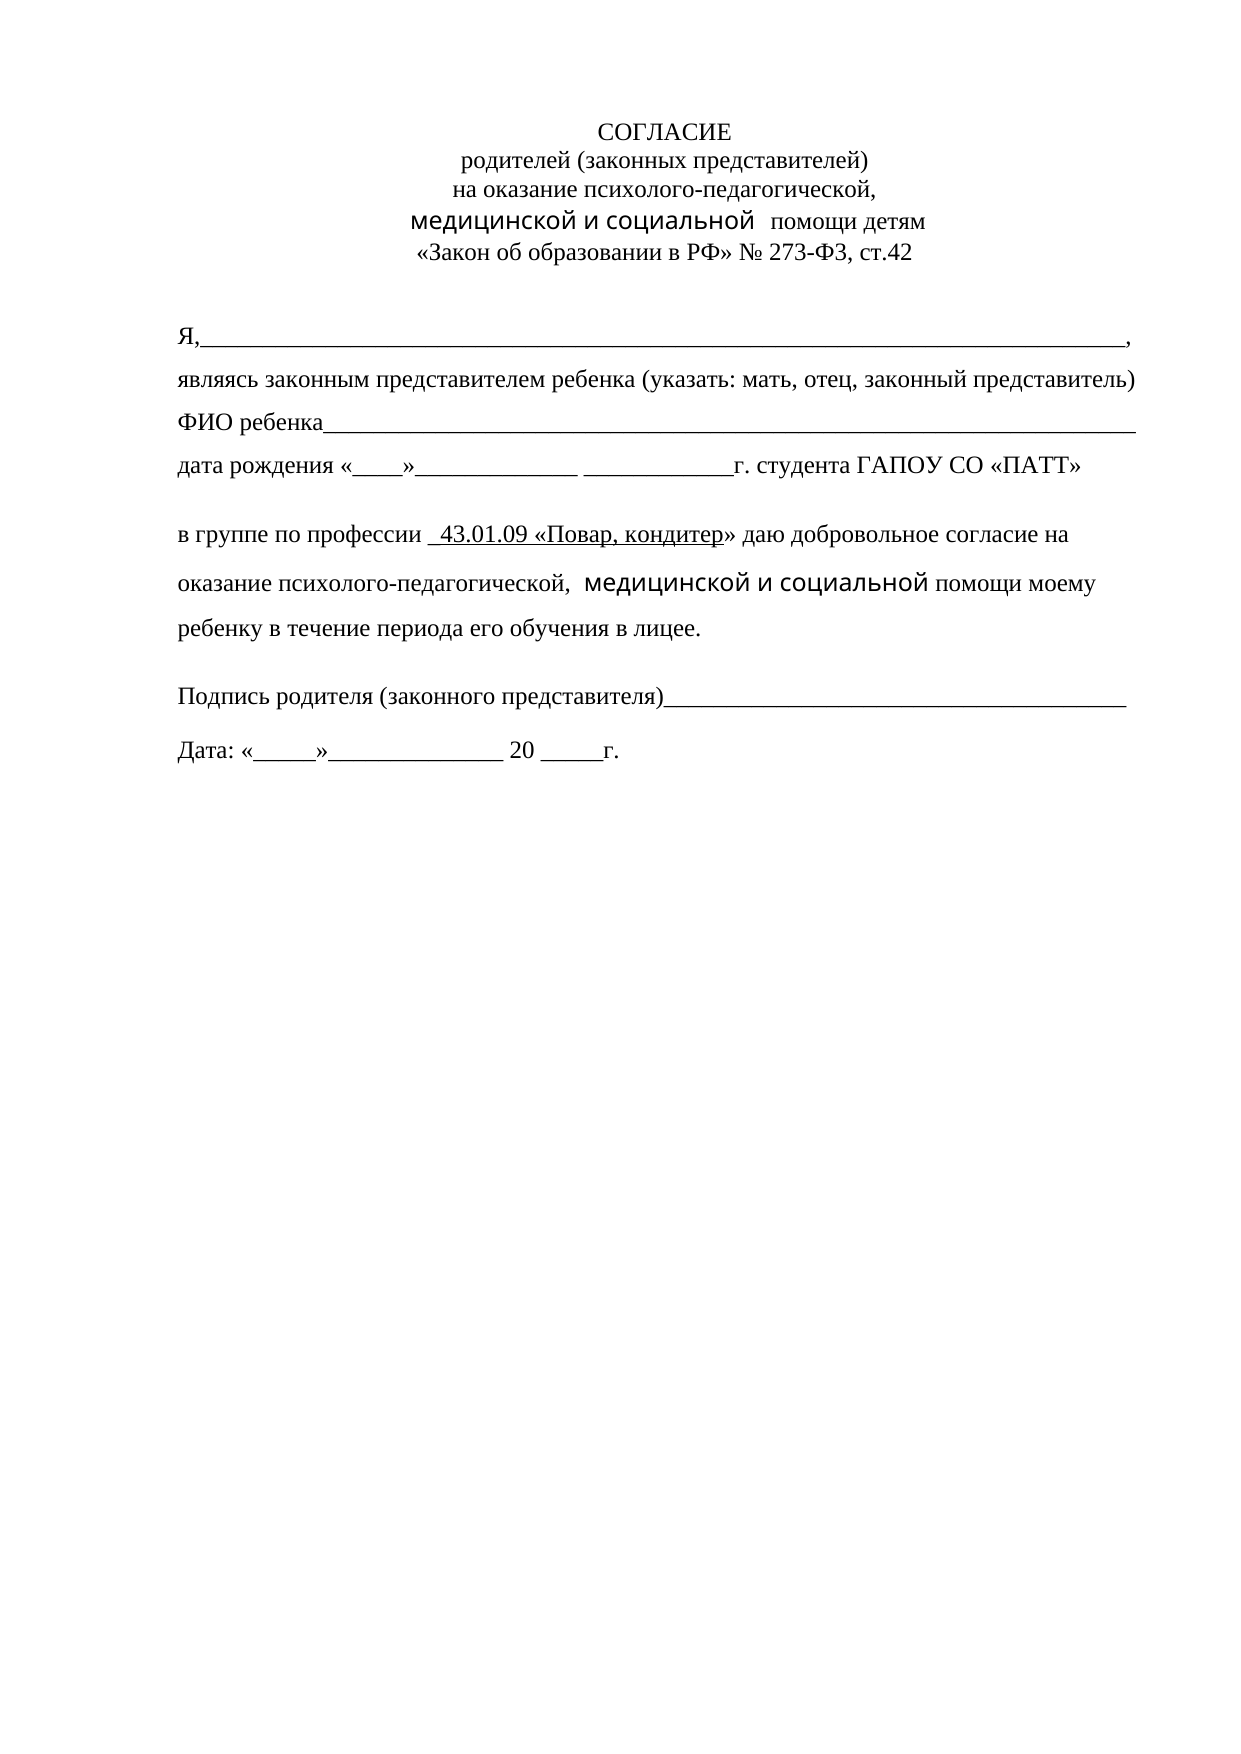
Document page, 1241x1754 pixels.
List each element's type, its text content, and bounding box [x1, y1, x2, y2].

text «Закон об образовании в РФ» № 273-Ф3, ст.42 [177, 237, 1152, 266]
text родителей (законных представителей) [177, 145, 1152, 174]
text на оказание психолого-педагогической, [177, 174, 1152, 203]
text Я,__________________________________________________________________________, являясь законным представителем ребенка (указать: мать, отец, законный представитель) ФИО ребенка_________________________________________________________________ дата рождения «____»_____________ ____________г. студента ГАПОУ СО «ПАТТ» [177, 321, 1152, 479]
text СОГЛАСИЕ [177, 117, 1152, 145]
text медицинской и социальной помощи детям [177, 203, 1152, 237]
text в группе по профессии _43.01.09 «Повар, кондитер» даю добровольное согласие на оказание психолого-педагогической, медицинской и социальной помощи моему ребенку в течение периода его обучения в лицее. [177, 519, 1152, 642]
text Подпись родителя (законного представителя)_____________________________________ [177, 681, 1152, 710]
text Дата: «_____»______________ 20 _____г. [177, 735, 1152, 763]
